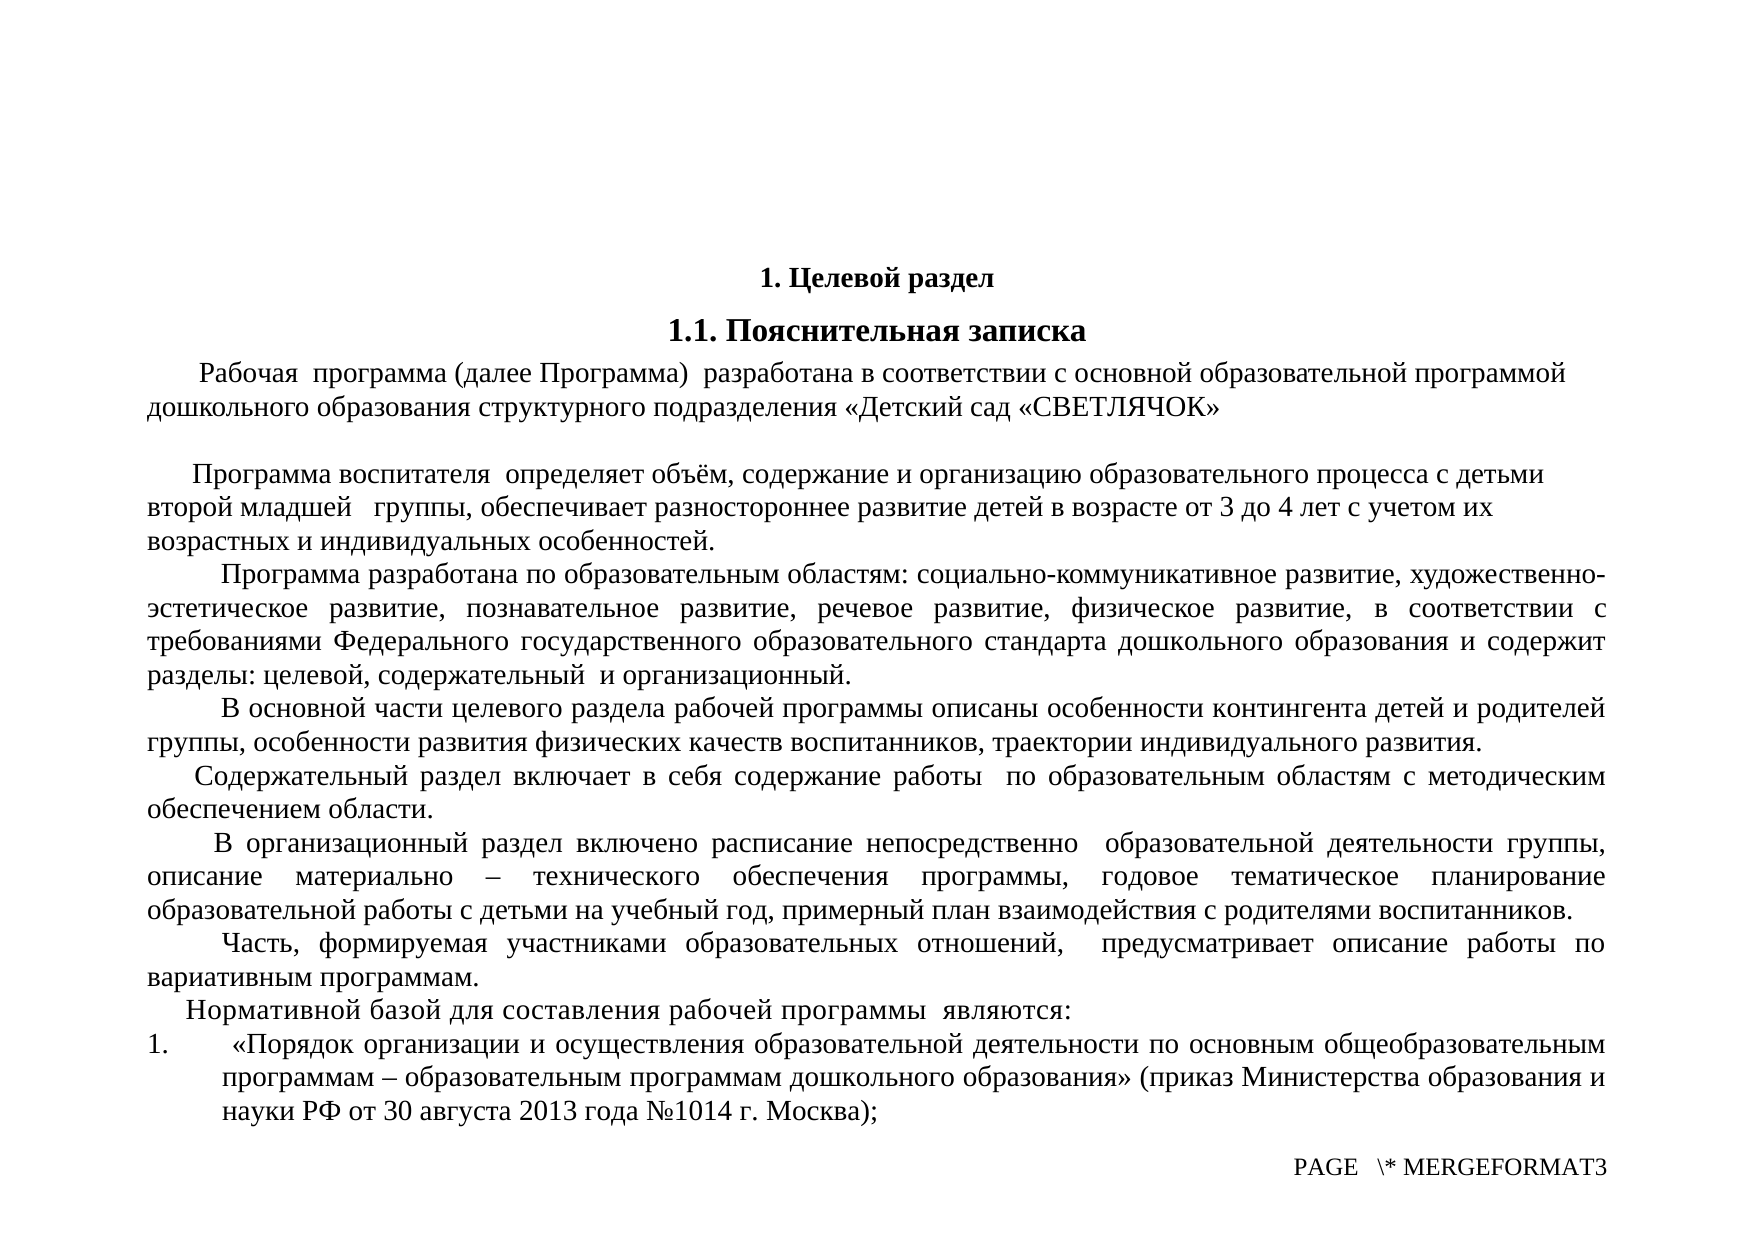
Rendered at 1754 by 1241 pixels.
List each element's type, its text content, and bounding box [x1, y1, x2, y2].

text Нормативной базой для составления рабочей программы являются: [147, 992, 1607, 1026]
text В основной части целевого раздела рабочей программы описаны особенности контингента детей и родителей группы, особенности развития физических качеств воспитанников, траектории индивидуального развития. [147, 691, 1607, 758]
text Часть, формируемая участниками образовательных отношений, предусматривает описание работы по вариативным программам. [147, 925, 1607, 992]
text Содержательный раздел включает в себя содержание работы по образовательным областям с методическим обеспечением области. [147, 758, 1607, 825]
subtitle 1.1. Пояснительная записка [147, 311, 1607, 349]
text В организационный раздел включено расписание непосредственно образовательной деятельности группы, описание материально – технического обеспечения программы, годовое тематическое планирование образовательной работы с детьми на учебный год, примерный план взаимодействия с родителями воспитанников. [147, 825, 1607, 925]
list «Порядок организации и осуществления образовательной деятельности по основным общеобразовательным программам – образовательным программам дошкольного образования» (приказ Министерства образования и науки РФ от 30 августа 2013 года №1014 г. Москва); [147, 1026, 1607, 1127]
text Рабочая программа (далее Программа) разработана в соответствии с основной образовательной программой дошкольного образования структурного подразделения «Детский сад «СВЕТЛЯЧОК» [147, 355, 1607, 422]
text 1. Целевой раздел [147, 260, 1607, 294]
text Программа воспитателя определяет объём, содержание и организацию образовательного процесса с детьми второй младшей группы, обеспечивает разностороннее развитие детей в возрасте от 3 до 4 лет с учетом их возрастных и индивидуальных особенностей. [147, 456, 1607, 556]
text Программа разработана по образовательным областям: социально-коммуникативное развитие, художественно-эстетическое развитие, познавательное развитие, речевое развитие, физическое развитие, в соответствии с требованиями Федерального государственного образовательного стандарта дошкольного образования и содержит разделы: целевой, содержательный и организационный. [147, 556, 1607, 691]
